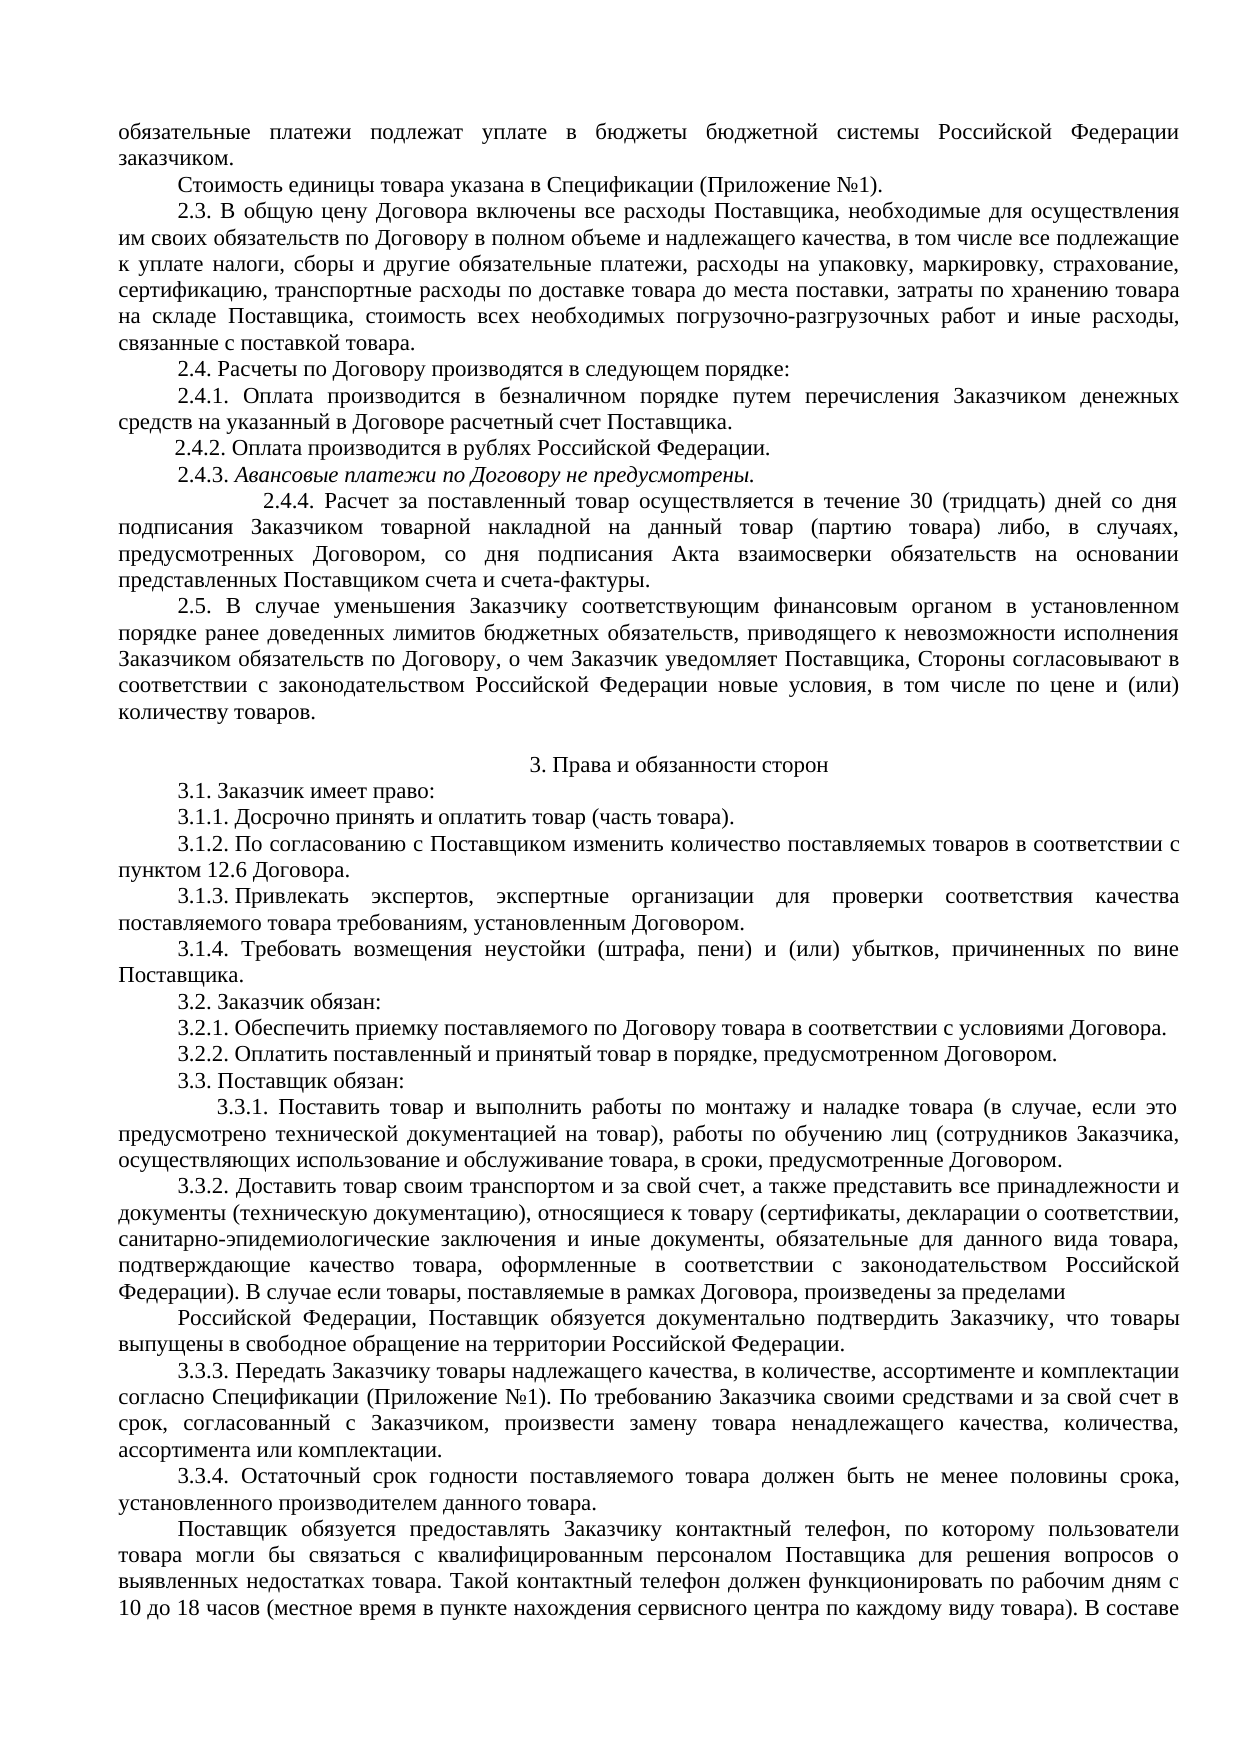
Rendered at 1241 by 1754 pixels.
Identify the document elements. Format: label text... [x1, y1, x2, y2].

text 2.4.2. Оплата производится в рублях Российской Федерации. [118, 434, 1181, 461]
text Российской Федерации, Поставщик обязуется документально подтвердить Заказчику, что товары выпущены в свободное обращение на территории Российской Федерации. [118, 1304, 1181, 1357]
text 3.2.1. Обеспечить приемку поставляемого по Договору товара в соответствии с условиями Договора. [118, 1014, 1181, 1041]
text 3.1.3. Привлекать экспертов, экспертные организации для проверки соответствия качества поставляемого товара требованиям, установленным Договором. [118, 882, 1181, 935]
text 3.1. Заказчик имеет право: [118, 777, 1181, 803]
text 2.4.3. Авансовые платежи по Договору не предусмотрены. [118, 461, 1181, 487]
text 2.4.4. Расчет за поставленный товар осуществляется в течение 30 (тридцать) дней со дня подписания Заказчиком товарной накладной на данный товар (партию товара) либо, в случаях, предусмотренных Договором, со дня подписания Акта взаимосверки обязательств на основании представленных Поставщиком счета и счета-фактуры. [118, 487, 1181, 592]
text Стоимость единицы товара указана в Спецификации (Приложение №1). [118, 171, 1181, 197]
text 3.3.2. Доставить товар своим транспортом и за свой счет, а также представить все принадлежности и документы (техническую документацию), относящиеся к товару (сертификаты, декларации о соответствии, санитарно-эпидемиологические заключения и иные документы, обязательные для данного вида товара, подтверждающие качество товара, оформленные в соответствии с законодательством Российской Федерации). В случае если товары, поставляемые в рамках Договора, произведены за пределами [118, 1172, 1181, 1304]
text 3.3.3. Передать Заказчику товары надлежащего качества, в количестве, ассортименте и комплектации согласно Спецификации (Приложение №1). По требованию Заказчика своими средствами и за свой счет в срок, согласованный с Заказчиком, произвести замену товара ненадлежащего качества, количества, ассортимента или комплектации. [118, 1357, 1181, 1462]
text 3.2.2. Оплатить поставленный и принятый товар в порядке, предусмотренном Договором. [118, 1041, 1181, 1067]
text 3.1.4. Требовать возмещения неустойки (штрафа, пени) и (или) убытков, причиненных по вине Поставщика. [118, 935, 1181, 988]
text 2.4. Расчеты по Договору производятся в следующем порядке: [118, 355, 1181, 382]
text 3.3. Поставщик обязан: [118, 1067, 1181, 1093]
text 3.3.1. Поставить товар и выполнить работы по монтажу и наладке товара (в случае, если это предусмотрено технической документацией на товар), работы по обучению лиц (сотрудников Заказчика, осуществляющих использование и обслуживание товара, в сроки, предусмотренные Договором. [118, 1093, 1181, 1172]
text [118, 1515, 1181, 1620]
text 2.3. В общую цену Договора включены все расходы Поставщика, необходимые для осуществления им своих обязательств по Договору в полном объеме и надлежащего качества, в том числе все подлежащие к уплате налоги, сборы и другие обязательные платежи, расходы на упаковку, маркировку, страхование, сертификацию, транспортные расходы по доставке товара до места поставки, затраты по хранению товара на складе Поставщика, стоимость всех необходимых погрузочно-разгрузочных работ и иные расходы, связанные с поставкой товара. [118, 197, 1181, 355]
text 2.5. В случае уменьшения Заказчику соответствующим финансовым органом в установленном порядке ранее доведенных лимитов бюджетных обязательств, приводящего к невозможности исполнения Заказчиком обязательств по Договору, о чем Заказчик уведомляет Поставщика, Стороны согласовывают в соответствии с законодательством Российской Федерации новые условия, в том числе по цене и (или) количеству товаров. [118, 592, 1181, 724]
text 3.1.2. По согласованию с Поставщиком изменить количество поставляемых товаров в соответствии с пунктом 12.6 Договора. [118, 830, 1181, 882]
text 3.3.4. Остаточный срок годности поставляемого товара должен быть не менее половины срока, установленного производителем данного товара. [118, 1462, 1181, 1515]
text 3.1.1. Досрочно принять и оплатить товар (часть товара). [118, 803, 1181, 830]
text 2.4.1. Оплата производится в безналичном порядке путем перечисления Заказчиком денежных средств на указанный в Договоре расчетный счет Поставщика. [118, 382, 1181, 434]
text 3.2. Заказчик обязан: [118, 988, 1181, 1014]
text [118, 118, 1181, 171]
text 3. Права и обязанности сторон [118, 751, 1181, 777]
